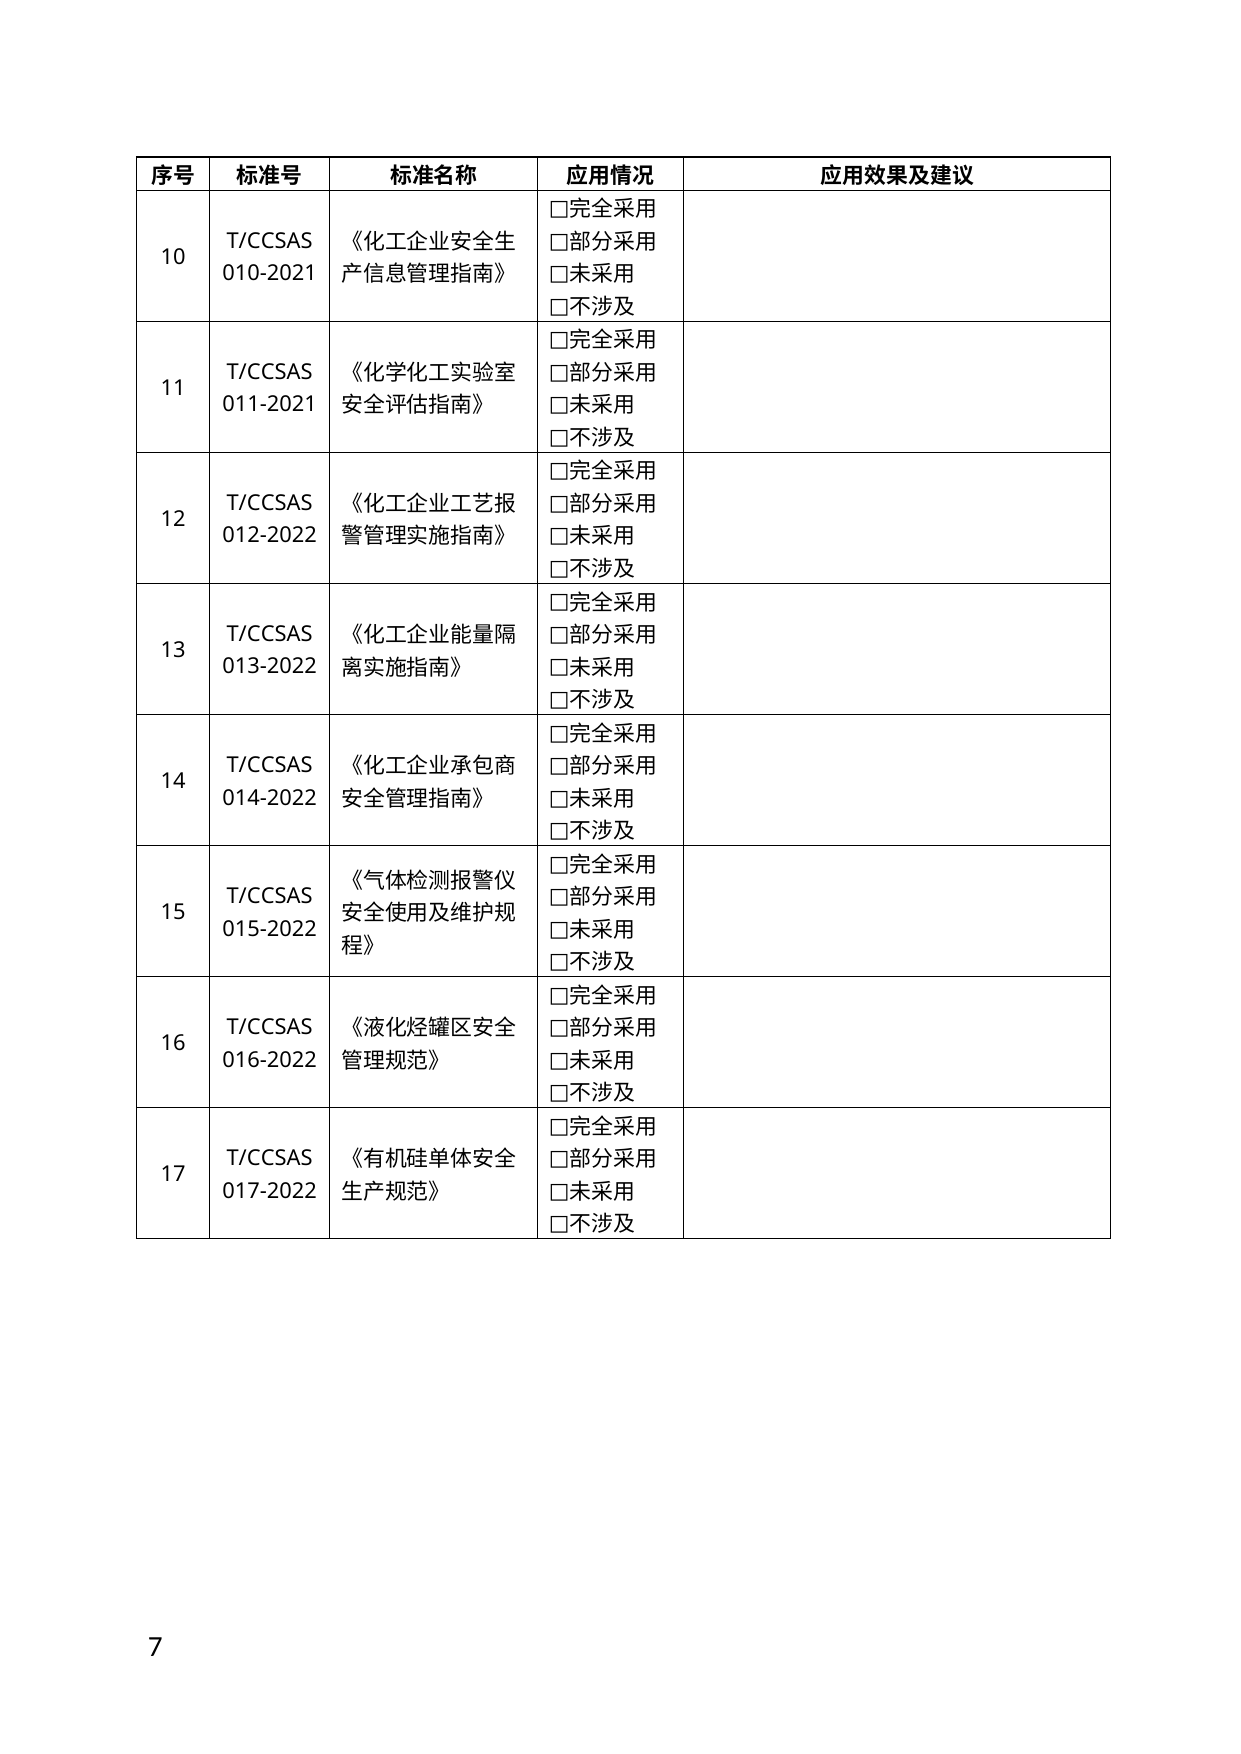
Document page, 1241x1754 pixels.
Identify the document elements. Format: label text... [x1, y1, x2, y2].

table_header 应用效果及建议 [684, 158, 1110, 190]
table_cell T/CCSAS 014-2022 [210, 715, 329, 845]
table_cell T/CCSAS 017-2022 [210, 1108, 329, 1238]
table_cell 《化工企业承包商安全管理指南》 [330, 715, 537, 845]
table_cell 《有机硅单体安全生产规范》 [330, 1108, 537, 1238]
table_cell 14 [137, 715, 209, 845]
table_header 标准名称 [330, 158, 537, 190]
table_cell 16 [137, 977, 209, 1107]
table_cell 17 [137, 1108, 209, 1238]
table_cell [684, 322, 1110, 452]
table_cell [684, 715, 1110, 845]
table_cell [684, 977, 1110, 1107]
table_cell [684, 453, 1110, 583]
table_cell T/CCSAS 016-2022 [210, 977, 329, 1107]
table_header 序号 [137, 158, 209, 190]
table_header 应用情况 [538, 158, 683, 190]
table_cell 10 [137, 191, 209, 321]
table_cell 《化工企业工艺报警管理实施指南》 [330, 453, 537, 583]
table_cell 《液化烃罐区安全管理规范》 [330, 977, 537, 1107]
table_cell 《气体检测报警仪安全使用及维护规程》 [330, 846, 537, 976]
table_cell 13 [137, 584, 209, 714]
table_cell 《化学化工实验室安全评估指南》 [330, 322, 537, 452]
table_cell [684, 191, 1110, 321]
table_cell □完全采用 □部分采用 □未采用 □不涉及 [538, 846, 683, 976]
table_cell □完全采用 □部分采用 □未采用 □不涉及 [538, 584, 683, 714]
table_cell □完全采用 □部分采用 □未采用 □不涉及 [538, 715, 683, 845]
table_cell [684, 584, 1110, 714]
table_cell T/CCSAS 013-2022 [210, 584, 329, 714]
table_cell 《化工企业能量隔离实施指南》 [330, 584, 537, 714]
table_cell [684, 846, 1110, 976]
table_cell □完全采用 □部分采用 □未采用 □不涉及 [538, 1108, 683, 1238]
table_cell T/CCSAS 012-2022 [210, 453, 329, 583]
table_cell □完全采用 □部分采用 □未采用 □不涉及 [538, 977, 683, 1107]
table_cell □完全采用 □部分采用 □未采用 □不涉及 [538, 322, 683, 452]
table_cell [684, 1108, 1110, 1238]
table_header 标准号 [210, 158, 329, 190]
table_cell 《化工企业安全生产信息管理指南》 [330, 191, 537, 321]
table_cell T/CCSAS 010-2021 [210, 191, 329, 321]
table_cell 11 [137, 322, 209, 452]
table_cell T/CCSAS 011-2021 [210, 322, 329, 452]
table_cell 15 [137, 846, 209, 976]
table_cell □完全采用 □部分采用 □未采用 □不涉及 [538, 453, 683, 583]
table_cell □完全采用 □部分采用 □未采用 □不涉及 [538, 191, 683, 321]
table_cell T/CCSAS 015-2022 [210, 846, 329, 976]
table_cell 12 [137, 453, 209, 583]
